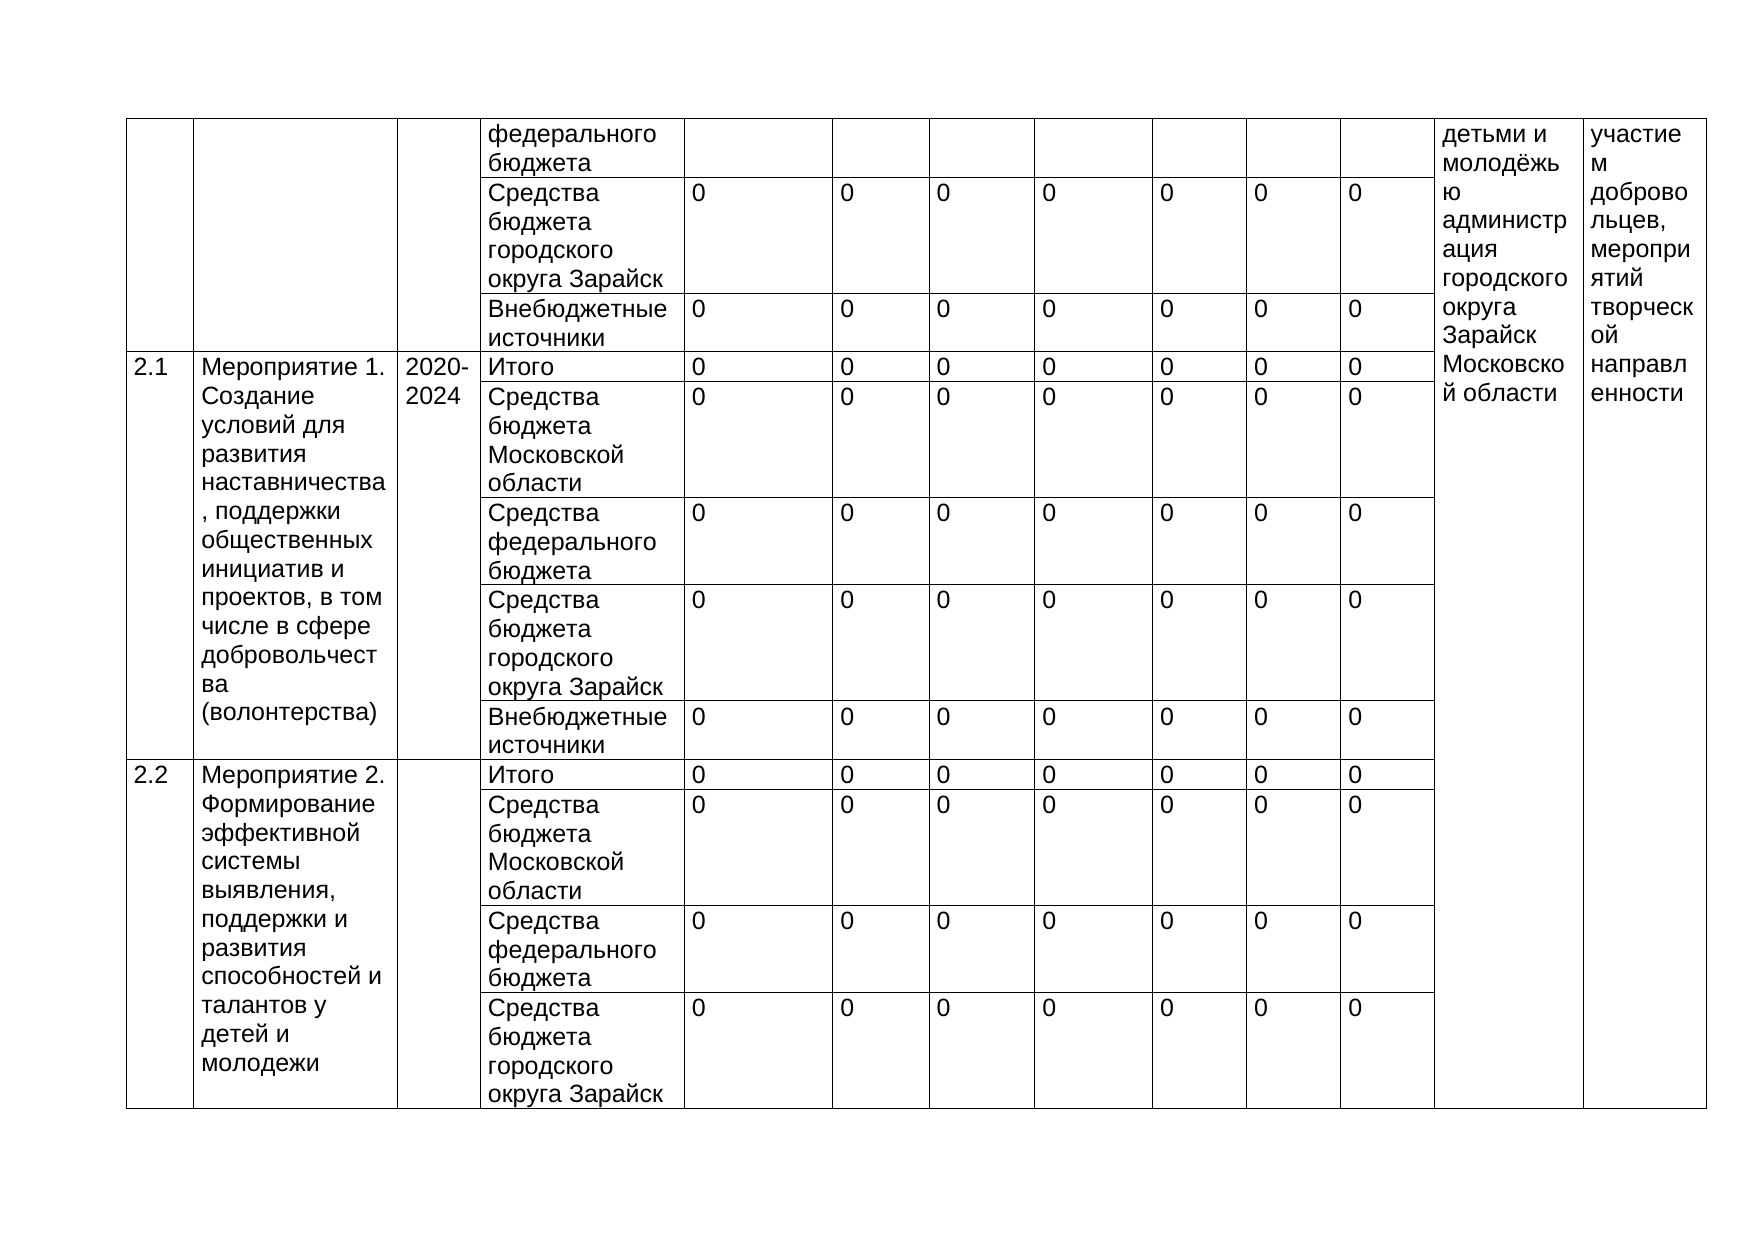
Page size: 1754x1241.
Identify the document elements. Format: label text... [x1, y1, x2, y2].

table_cell 0 [1035, 760, 1152, 789]
table_cell 0 [833, 760, 929, 789]
table_cell Итого [481, 760, 684, 789]
table_cell 0 [1247, 993, 1340, 1108]
table_cell 0 [685, 294, 832, 351]
table_cell 0 [1247, 382, 1340, 497]
table_cell 0 [833, 585, 929, 700]
table_cell 0 [1341, 352, 1434, 381]
table_cell 0 [1341, 760, 1434, 789]
table_cell 0 [1035, 585, 1152, 700]
table_cell 0 [833, 906, 929, 992]
table_cell 0 [1341, 701, 1434, 759]
table_cell 0 [1341, 498, 1434, 584]
table_cell 0 [685, 790, 832, 905]
table_cell Внебюджетные источники [481, 294, 684, 351]
table_cell 0 [930, 585, 1034, 700]
table_cell 2020-2024 [398, 352, 480, 759]
table_cell 0 [1153, 701, 1246, 759]
table_cell 0 [833, 498, 929, 584]
table_cell 0 [1153, 790, 1246, 905]
table_cell 0 [685, 498, 832, 584]
table_cell 0 [1341, 294, 1434, 351]
table_cell 0 [1153, 178, 1246, 293]
table_cell 0 [685, 178, 832, 293]
table_cell Средства бюджета городского округа Зарайск [481, 585, 684, 700]
table_cell 0 [930, 993, 1034, 1108]
table_cell 0 [1247, 760, 1340, 789]
table_cell 0 [1035, 352, 1152, 381]
table_cell 0 [1035, 790, 1152, 905]
table_cell Средства федерального бюджета [481, 906, 684, 992]
table_cell 0 [930, 352, 1034, 381]
table_cell Средства федерального бюджета [481, 498, 684, 584]
table_cell 0 [930, 498, 1034, 584]
table_cell 0 [1153, 585, 1246, 700]
table_cell 0 [833, 382, 929, 497]
table_cell 0 [1247, 352, 1340, 381]
table_cell 0 [1035, 498, 1152, 584]
table_cell 0 [930, 119, 1034, 177]
table_cell 0 [685, 352, 832, 381]
table_cell Средства бюджета Московской области [481, 382, 684, 497]
table_cell 0 [1035, 701, 1152, 759]
table_cell 0 [1341, 585, 1434, 700]
table_cell Мероприятие 1. Создание условий для развития наставничества, поддержки общественных инициатив и проектов, в том числе в сфере добровольчества (волонтерства) [194, 352, 397, 759]
table_cell 0 [1341, 119, 1434, 177]
table_cell 0 [1035, 119, 1152, 177]
table_cell 0 [685, 760, 832, 789]
table_cell 0 [930, 790, 1034, 905]
table_cell 0 [1153, 294, 1246, 351]
table_cell Средства бюджета городского округа Зарайск [481, 993, 684, 1108]
table_cell 0 [1341, 790, 1434, 905]
table_cell 0 [930, 760, 1034, 789]
table_cell [398, 760, 480, 1108]
table_cell 2.2 [127, 760, 193, 1108]
table_cell 0 [685, 119, 832, 177]
table_cell 0 [1035, 993, 1152, 1108]
table_cell Средства бюджета Московской области [481, 790, 684, 905]
table_cell 0 [1247, 119, 1340, 177]
table_cell 0 [1341, 906, 1434, 992]
table_cell Итого [481, 352, 684, 381]
table_cell 0 [1035, 382, 1152, 497]
table_cell 0 [833, 294, 929, 351]
table_cell 0 [1035, 178, 1152, 293]
table_cell 0 [1247, 790, 1340, 905]
table_cell 0 [1247, 701, 1340, 759]
table_cell 0 [930, 701, 1034, 759]
table_cell Средства бюджета городского округа Зарайск [481, 178, 684, 293]
table_cell 0 [833, 178, 929, 293]
table_cell 0 [1341, 178, 1434, 293]
table_cell 2.1 [127, 352, 193, 759]
table_cell 0 [1153, 760, 1246, 789]
table_cell 0 [1035, 906, 1152, 992]
table_cell 0 [685, 585, 832, 700]
table_cell 0 [685, 701, 832, 759]
table_cell 0 [833, 119, 929, 177]
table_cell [481, 119, 684, 177]
table_cell 0 [1247, 498, 1340, 584]
table_cell 0 [1153, 906, 1246, 992]
table_cell 0 [930, 178, 1034, 293]
table_cell 0 [685, 382, 832, 497]
table_cell 0 [1153, 382, 1246, 497]
table_cell 0 [833, 701, 929, 759]
table_cell 0 [930, 382, 1034, 497]
table_cell 0 [685, 906, 832, 992]
table_cell Внебюджетные источники [481, 701, 684, 759]
table_cell 0 [833, 790, 929, 905]
table_cell 0 [930, 906, 1034, 992]
table_cell 0 [1153, 119, 1246, 177]
table_cell 0 [1247, 906, 1340, 992]
table_cell 0 [1247, 178, 1340, 293]
table_cell 0 [1035, 294, 1152, 351]
table_cell 0 [833, 993, 929, 1108]
table_cell 0 [1153, 352, 1246, 381]
table_cell 0 [1153, 993, 1246, 1108]
table_cell 0 [833, 352, 929, 381]
table_cell 0 [685, 993, 832, 1108]
table_cell 0 [1153, 498, 1246, 584]
table_cell 0 [1247, 294, 1340, 351]
table_cell 0 [930, 294, 1034, 351]
table_cell 0 [1247, 585, 1340, 700]
table_cell 0 [1341, 382, 1434, 497]
table_cell 0 [1341, 993, 1434, 1108]
table_cell Мероприятие 2. Формирование эффективной системы выявления, поддержки и развития способностей и талантов у детей и молодежи [194, 760, 397, 1108]
